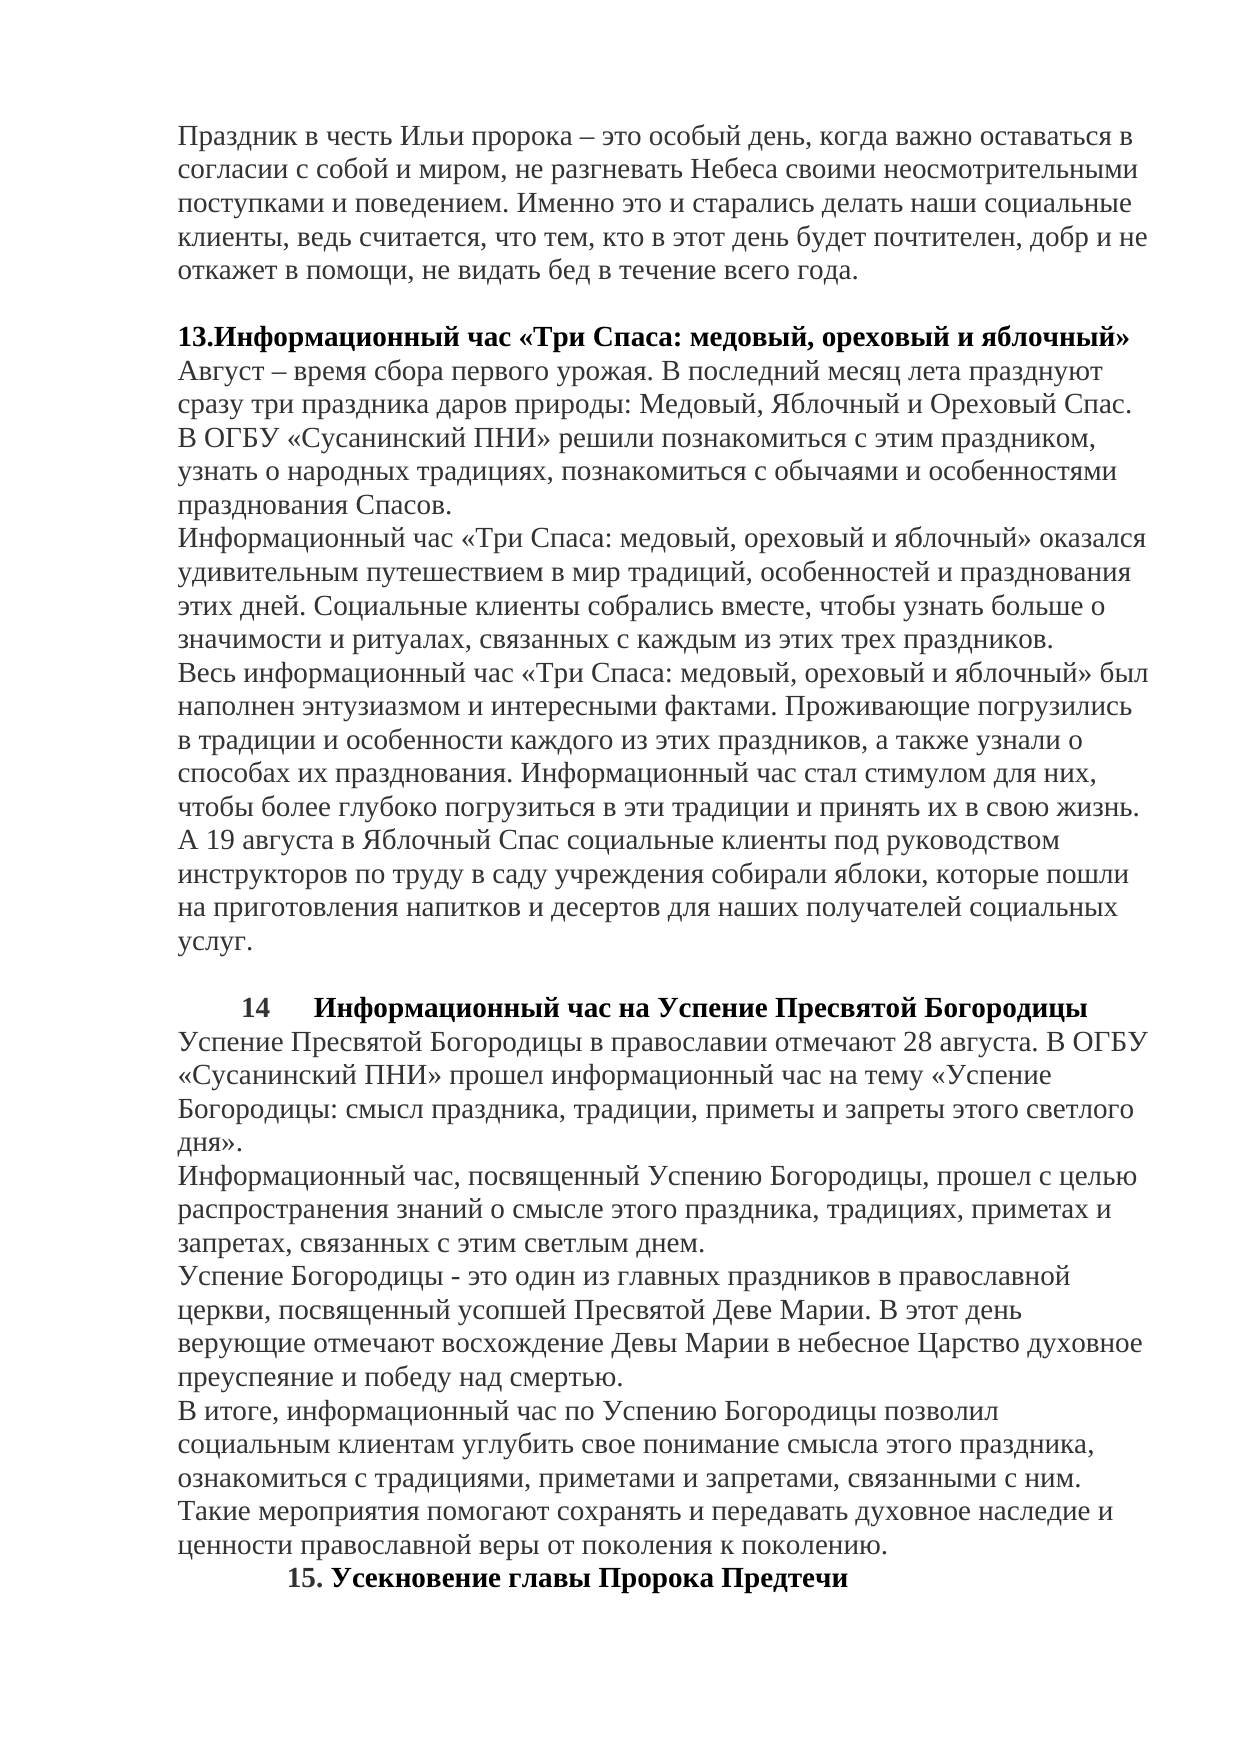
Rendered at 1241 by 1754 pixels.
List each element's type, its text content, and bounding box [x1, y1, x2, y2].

text Весь информационный час «Три Спаса: медовый, ореховый и яблочный» был наполнен энтузиазмом и интересными фактами. Проживающие погрузились в традиции и особенности каждого из этих праздников, а также узнали о способах их празднования. Информационный час стал стимулом для них, чтобы более глубоко погрузиться в эти традиции и принять их в свою жизнь. [177, 655, 1152, 822]
text Август – время сбора первого урожая. В последний месяц лета празднуют сразу три праздника даров природы: Медовый, Яблочный и Ореховый Спас. В ОГБУ «Сусанинский ПНИ» решили познакомиться с этим праздником, узнать о народных традициях, познакомиться с обычаями и особенностями празднования Спасов. [177, 353, 1152, 521]
text 14 Информационный час на Успение Пресвятой Богородицы [177, 990, 1152, 1024]
text Информационный час «Три Спаса: медовый, ореховый и яблочный» оказался удивительным путешествием в мир традиций, особенностей и празднования этих дней. Социальные клиенты собрались вместе, чтобы узнать больше о значимости и ритуалах, связанных с каждым из этих трех праздников. [177, 521, 1152, 655]
text 13.Информационный час «Три Спаса: медовый, ореховый и яблочный» [177, 319, 1152, 353]
text 15. Усекновение главы Пророка Предтечи [177, 1560, 1152, 1594]
text А 19 августа в Яблочный Спас социальные клиенты под руководством инструкторов по труду в саду учреждения собирали яблоки, которые пошли на приготовления напитков и десертов для наших получателей социальных услуг. [177, 822, 1152, 957]
text Информационный час, посвященный Успению Богородицы, прошел с целью распространения знаний о смысле этого праздника, традициях, приметах и запретах, связанных с этим светлым днем. [177, 1158, 1152, 1258]
text Праздник в честь Ильи пророка – это особый день, когда важно оставаться в согласии с собой и миром, не разгневать Небеса своими неосмотрительными поступками и поведением. Именно это и старались делать наши социальные клиенты, ведь считается, что тем, кто в этот день будет почтителен, добр и не откажет в помощи, не видать бед в течение всего года. [177, 118, 1152, 286]
text Успение Пресвятой Богородицы в православии отмечают 28 августа. В ОГБУ «Сусанинский ПНИ» прошел информационный час на тему «Успение Богородицы: смысл праздника, традиции, приметы и запреты этого светлого дня». [177, 1024, 1152, 1158]
text В итоге, информационный час по Успению Богородицы позволил социальным клиентам углубить свое понимание смысла этого праздника, ознакомиться с традициями, приметами и запретами, связанными с ним. Такие мероприятия помогают сохранять и передавать духовное наследие и ценности православной веры от поколения к поколению. [177, 1393, 1152, 1560]
text Успение Богородицы - это один из главных праздников в православной церкви, посвященный усопшей Пресвятой Деве Марии. В этот день верующие отмечают восхождение Девы Марии в небесное Царство духовное преуспеяние и победу над смертью. [177, 1258, 1152, 1393]
